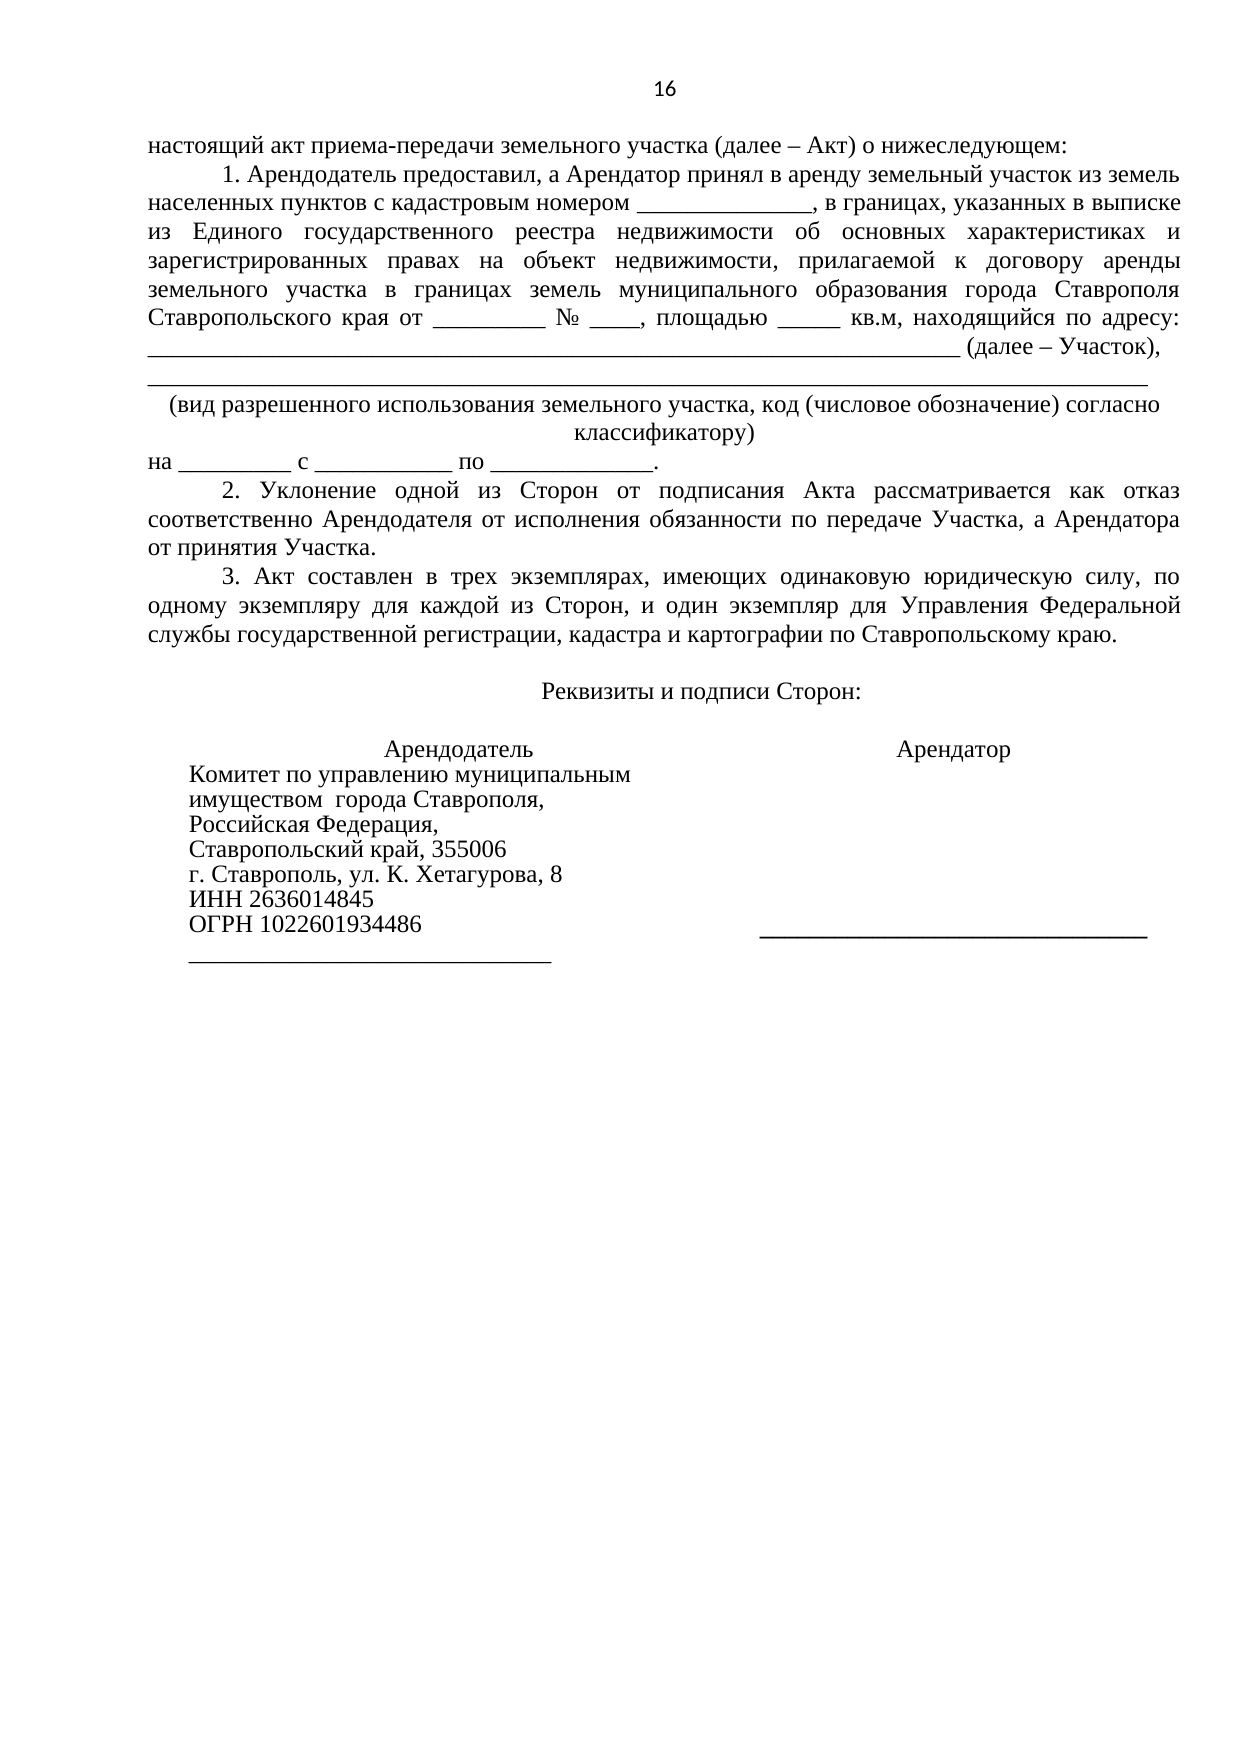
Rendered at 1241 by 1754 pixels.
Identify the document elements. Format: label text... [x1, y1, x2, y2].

text 3. Акт составлен в трех экземплярах, имеющих одинаковую юридическую силу, по одному экземпляру для каждой из Сторон, и один экземпляр для Управления Федеральной службы государственной регистрации, кадастра и картографии по Ставропольскому краю. [148, 561, 1181, 647]
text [148, 130, 1181, 159]
table_header Арендодатель Комитет по управлению муниципальным имуществом города Ставрополя, Российская Федерация, Ставропольский край, 355006 г. Ставрополь, ул. К. Хетагурова, 8 ИНН 2636014845 ОГРН 1022601934486 _____________________________ [177, 705, 666, 991]
text 2. Уклонение одной из Сторон от подписания Акта рассматривается как отказ соответственно Арендодателя от исполнения обязанности по передаче Участка, а Арендатора от принятия Участка. [148, 475, 1181, 561]
table_header Арендатор _______________________________ [666, 705, 1167, 991]
text Реквизиты и подписи Сторон: [148, 676, 1181, 705]
text ________________________________________________________________________________ [148, 360, 1181, 389]
text 1. Арендодатель предоставил, а Арендатор принял в аренду земельный участок из земель населенных пунктов с кадастровым номером ______________, в границах, указанных в выписке из Единого государственного реестра недвижимости об основных характеристиках и зарегистрированных правах на объект недвижимости, прилагаемой к договору аренды земельного участка в границах земель муниципального образования города Ставрополя Ставропольского края от _________ № ____, площадью _____ кв.м, находящийся по адресу: _________________________________________________________________ (далее – Участок), [148, 159, 1181, 360]
text на _________ с ___________ по _____________. [148, 446, 1181, 475]
text (вид разрешенного использования земельного участка, код (числовое обозначение) согласно классификатору) [148, 389, 1181, 446]
